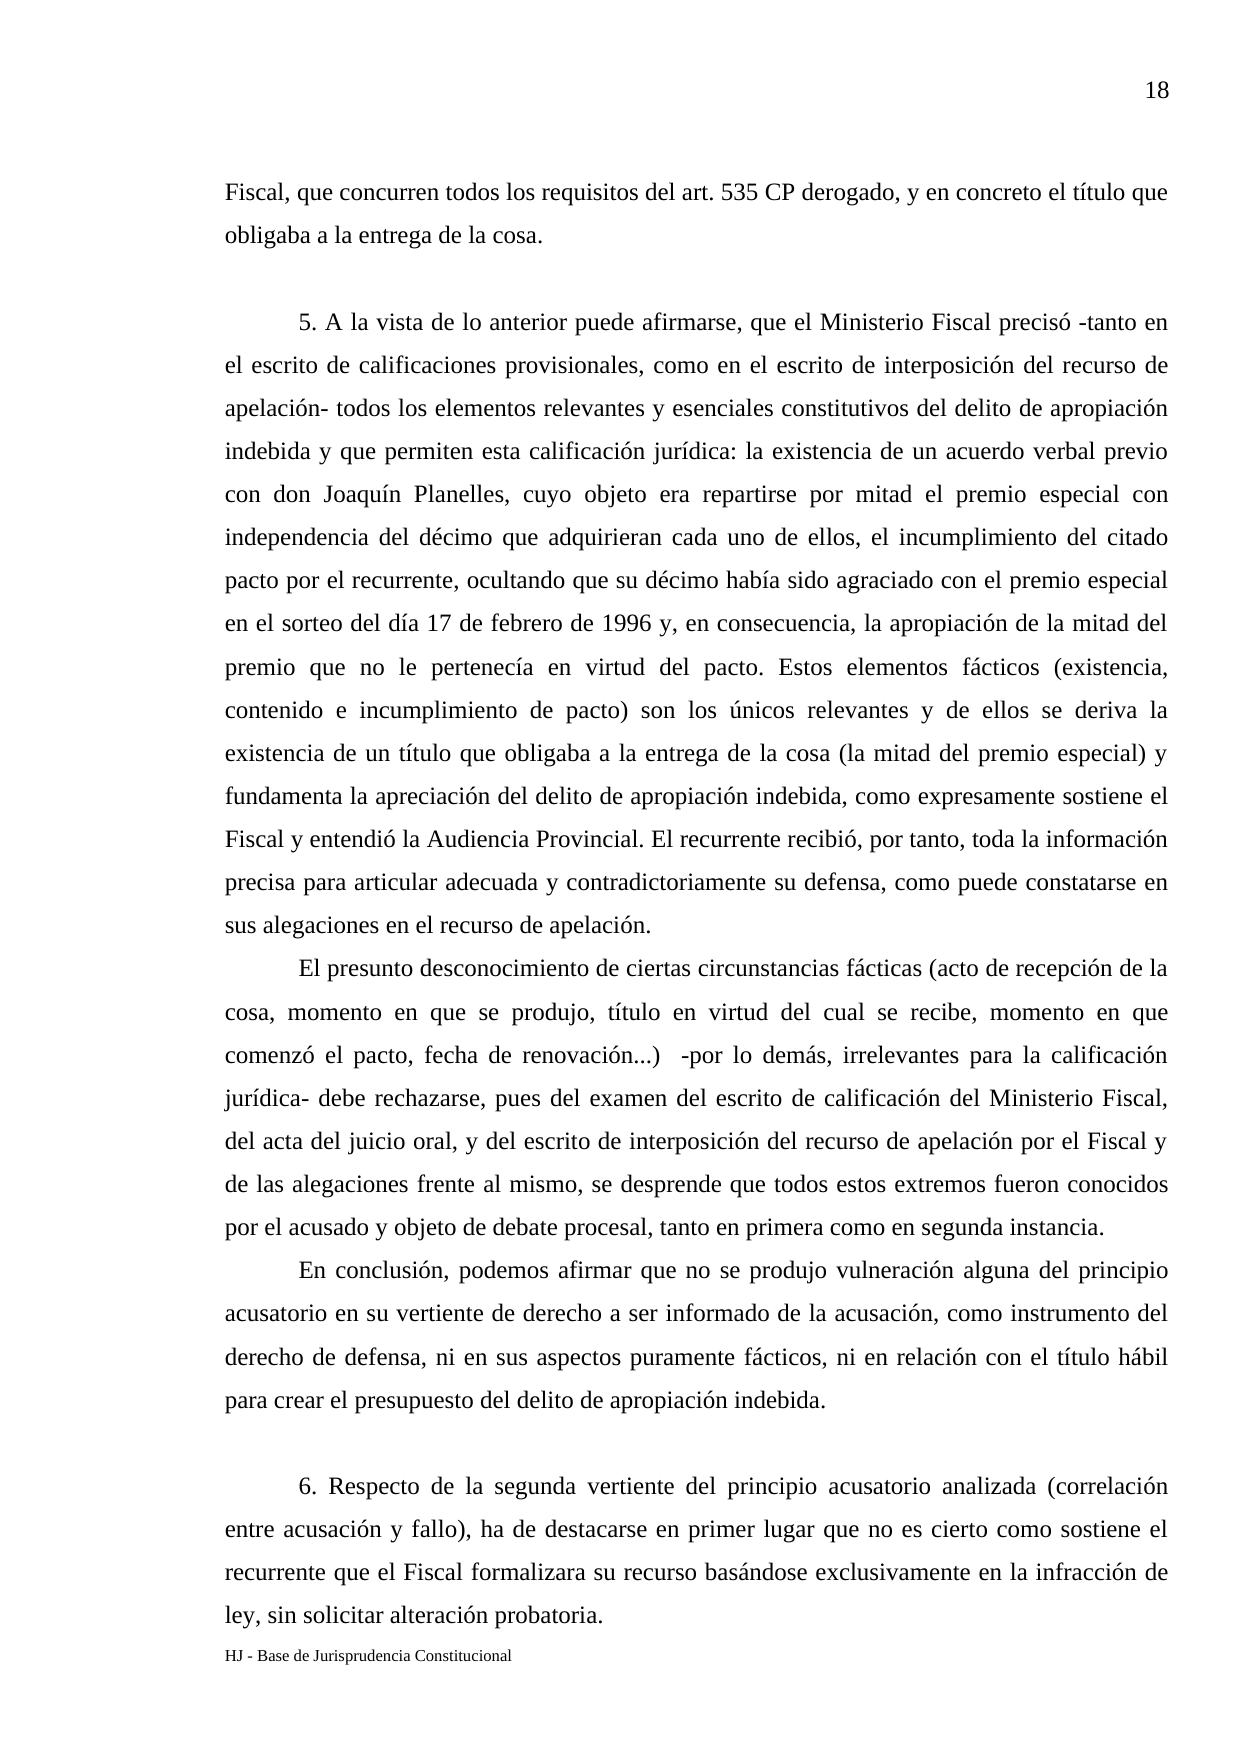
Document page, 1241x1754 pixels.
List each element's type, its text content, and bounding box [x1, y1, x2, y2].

text En conclusión, podemos afirmar que no se produjo vulneración alguna del principio acusatorio en su vertiente de derecho a ser informado de la acusación, como instrumento del derecho de defensa, ni en sus aspectos puramente fácticos, ni en relación con el título hábil para crear el presupuesto del delito de apropiación indebida. [224, 1255, 1169, 1413]
text 6. Respecto de la segunda vertiente del principio acusatorio analizada (correlación entre acusación y fallo), ha de destacarse en primer lugar que no es cierto como sostiene el recurrente que el Fiscal formalizara su recurso basándose exclusivamente en la infracción de ley, sin solicitar alteración probatoria. [224, 1471, 1169, 1629]
text El presunto desconocimiento de ciertas circunstancias fácticas (acto de recepción de la cosa, momento en que se produjo, título en virtud del cual se recibe, momento en que comenzó el pacto, fecha de renovación...) -por lo demás, irrelevantes para la calificación jurídica- debe rechazarse, pues del examen del escrito de calificación del Ministerio Fiscal, del acta del juicio oral, y del escrito de interposición del recurso de apelación por el Fiscal y de las alegaciones frente al mismo, se desprende que todos estos extremos fueron conocidos por el acusado y objeto de debate procesal, tanto en primera como en segunda instancia. [224, 953, 1169, 1241]
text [224, 177, 1169, 249]
text 5. A la vista de lo anterior puede afirmarse, que el Ministerio Fiscal precisó -tanto en el escrito de calificaciones provisionales, como en el escrito de interposición del recurso de apelación- todos los elementos relevantes y esenciales constitutivos del delito de apropiación indebida y que permiten esta calificación jurídica: la existencia de un acuerdo verbal previo con don Joaquín Planelles, cuyo objeto era repartirse por mitad el premio especial con independencia del décimo que adquirieran cada uno de ellos, el incumplimiento del citado pacto por el recurrente, ocultando que su décimo había sido agraciado con el premio especial en el sorteo del día 17 de febrero de 1996 y, en consecuencia, la apropiación de la mitad del premio que no le pertenecía en virtud del pacto. Estos elementos fácticos (existencia, contenido e incumplimiento de pacto) son los únicos relevantes y de ellos se deriva la existencia de un título que obligaba a la entrega de la cosa (la mitad del premio especial) y fundamenta la apreciación del delito de apropiación indebida, como expresamente sostiene el Fiscal y entendió la Audiencia Provincial. El recurrente recibió, por tanto, toda la información precisa para articular adecuada y contradictoriamente su defensa, como puede constatarse en sus alegaciones en el recurso de apelación. [224, 307, 1169, 939]
